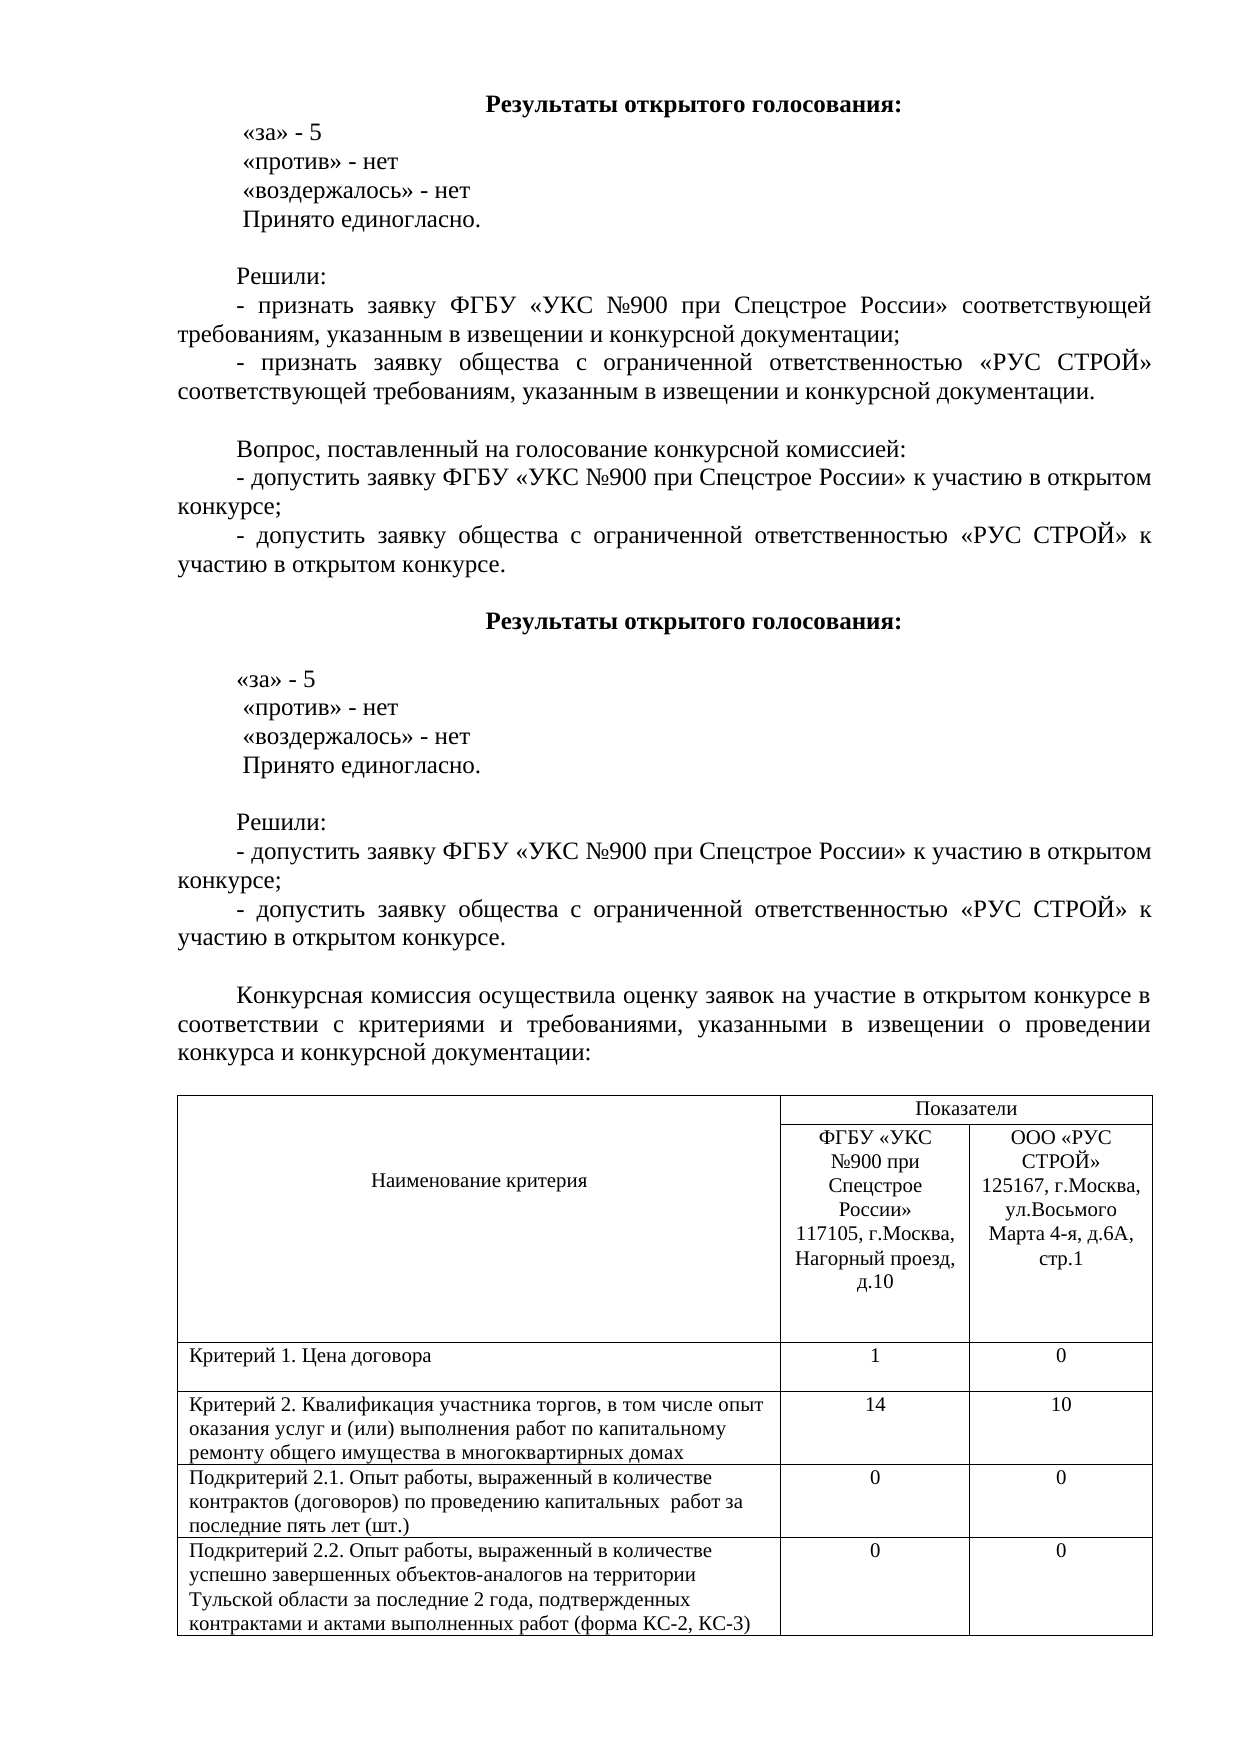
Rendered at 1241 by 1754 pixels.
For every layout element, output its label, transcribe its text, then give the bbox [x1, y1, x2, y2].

text Принято единогласно. [236, 204, 1152, 232]
text Конкурсная комиссия осуществила оценку заявок на участие в открытом конкурсе в соответствии с критериями и требованиями, указанными в извещении о проведении конкурса и конкурсной документации: [177, 980, 1152, 1066]
text - допустить заявку общества с ограниченной ответственностью «РУС СТРОЙ» к участию в открытом конкурсе. [177, 520, 1152, 577]
text «за» - 5 [236, 664, 1152, 692]
table_cell 0 [970, 1465, 1152, 1537]
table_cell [178, 1538, 780, 1634]
table_cell 0 [781, 1538, 969, 1634]
text - допустить заявку ФГБУ «УКС №900 при Спецстрое России» к участию в открытом конкурсе; [177, 462, 1152, 520]
table_header Показатели [781, 1096, 1152, 1124]
table_cell Критерий 2. Квалификация участника торгов, в том числе опыт оказания услуг и (или) выполнения работ по капитальному ремонту общего имущества в многоквартирных домах [178, 1392, 780, 1464]
text «против» - нет [236, 146, 1152, 175]
text «воздержалось» - нет [236, 721, 1152, 750]
table_cell 0 [970, 1343, 1152, 1391]
table_cell 10 [970, 1392, 1152, 1464]
text Вопрос, поставленный на голосование конкурсной комиссией: [177, 434, 1152, 462]
text - допустить заявку ФГБУ «УКС №900 при Спецстрое России» к участию в открытом конкурсе; [177, 836, 1152, 894]
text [177, 290, 1152, 347]
text «за» - 5 [236, 117, 1152, 146]
table_cell Критерий 1. Цена договора [178, 1343, 780, 1391]
text Результаты открытого голосования: [177, 606, 1152, 635]
text - признать заявку общества с ограниченной ответственностью «РУС СТРОЙ» соответствующей требованиям, указанным в извещении и конкурсной документации. [177, 347, 1152, 405]
text - допустить заявку общества с ограниченной ответственностью «РУС СТРОЙ» к участию в открытом конкурсе. [177, 894, 1152, 951]
text Решили: [177, 261, 1152, 290]
text Принято единогласно. [236, 750, 1152, 779]
table_cell 1 [781, 1343, 969, 1391]
table_cell ООО «РУС СТРОЙ» 125167, г.Москва, ул.Восьмого Марта 4-я, д.6А, стр.1 [970, 1125, 1152, 1342]
text «против» - нет [236, 692, 1152, 721]
table_cell 14 [781, 1392, 969, 1464]
table_cell 0 [970, 1538, 1152, 1634]
table_header Наименование критерия [178, 1096, 780, 1342]
text Решили: [177, 807, 1152, 836]
table_cell 0 [781, 1465, 969, 1537]
table_cell ФГБУ «УКС №900 при Спецстрое России» 117105, г.Москва, Нагорный проезд, д.10 [781, 1125, 969, 1342]
text «воздержалось» - нет [236, 175, 1152, 204]
table_cell Подкритерий 2.1. Опыт работы, выраженный в количестве контрактов (договоров) по проведению капитальных работ за последние пять лет (шт.) [178, 1465, 780, 1537]
list Результаты открытого голосования: [236, 89, 1152, 117]
